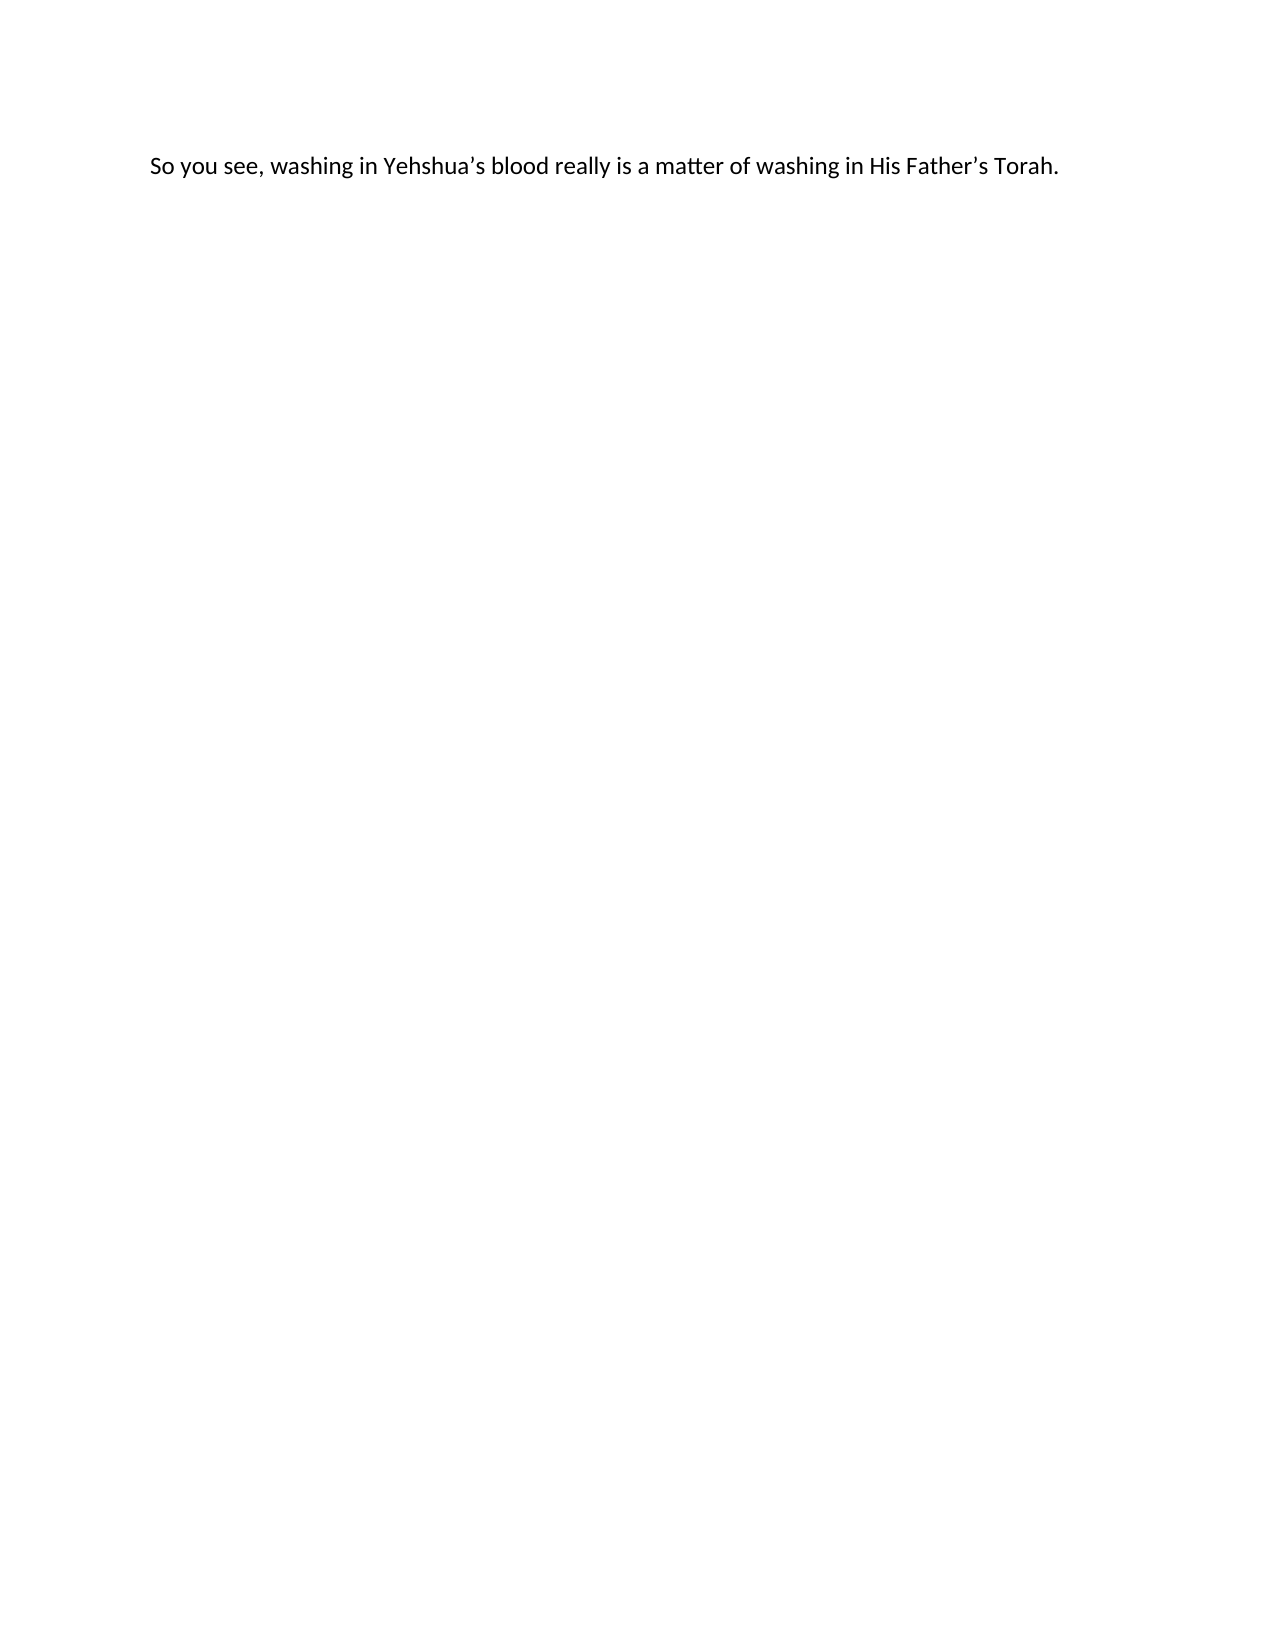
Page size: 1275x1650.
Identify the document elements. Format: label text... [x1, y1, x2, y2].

text So you see, washing in Yehshua’s blood really is a matter of washing in His Father’s Torah. [150, 150, 1125, 181]
